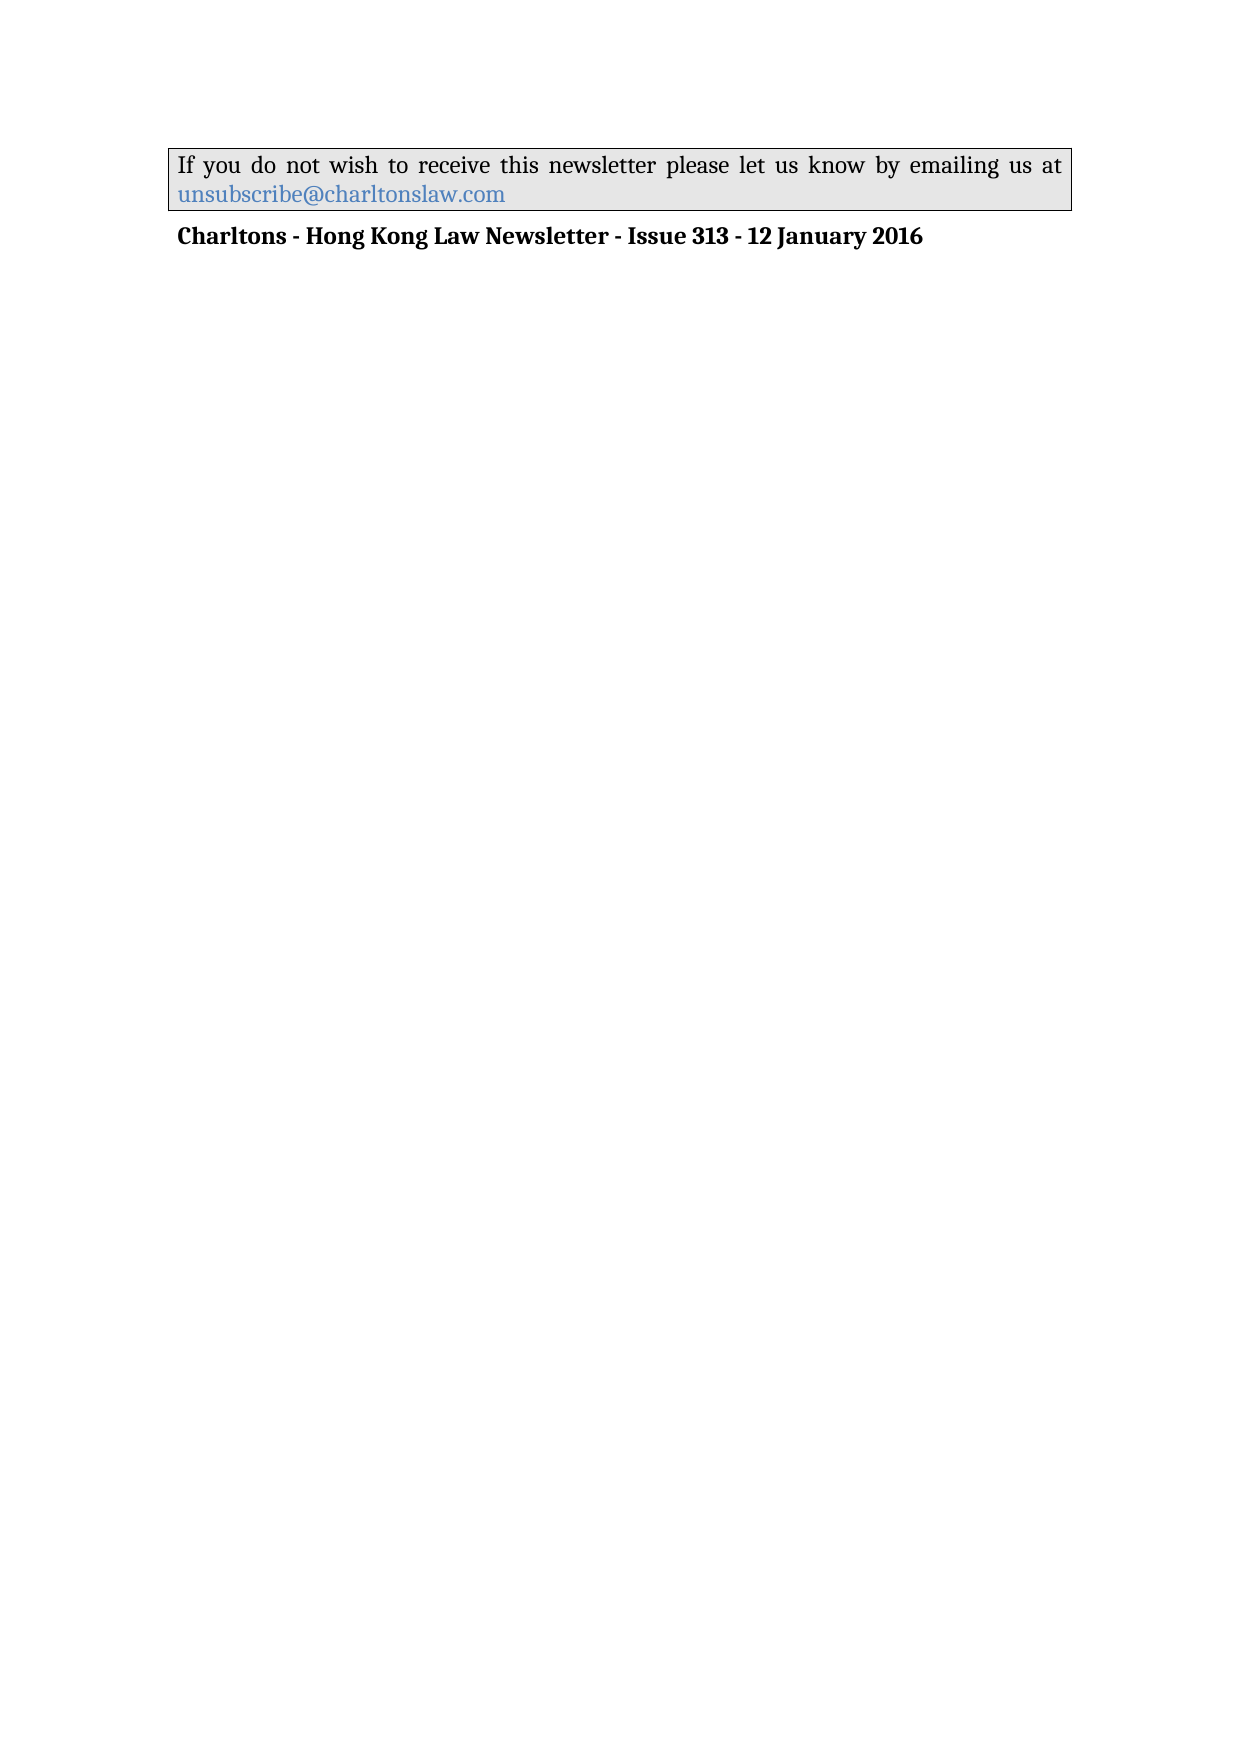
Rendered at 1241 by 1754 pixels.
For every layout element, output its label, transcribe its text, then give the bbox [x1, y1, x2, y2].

text Charltons - Hong Kong Law Newsletter - Issue 313 - 12 January 2016 [177, 222, 1063, 251]
text If you do not wish to receive this newsletter please let us know by emailing us at unsubscribe@charltonslaw.com [169, 149, 1071, 210]
